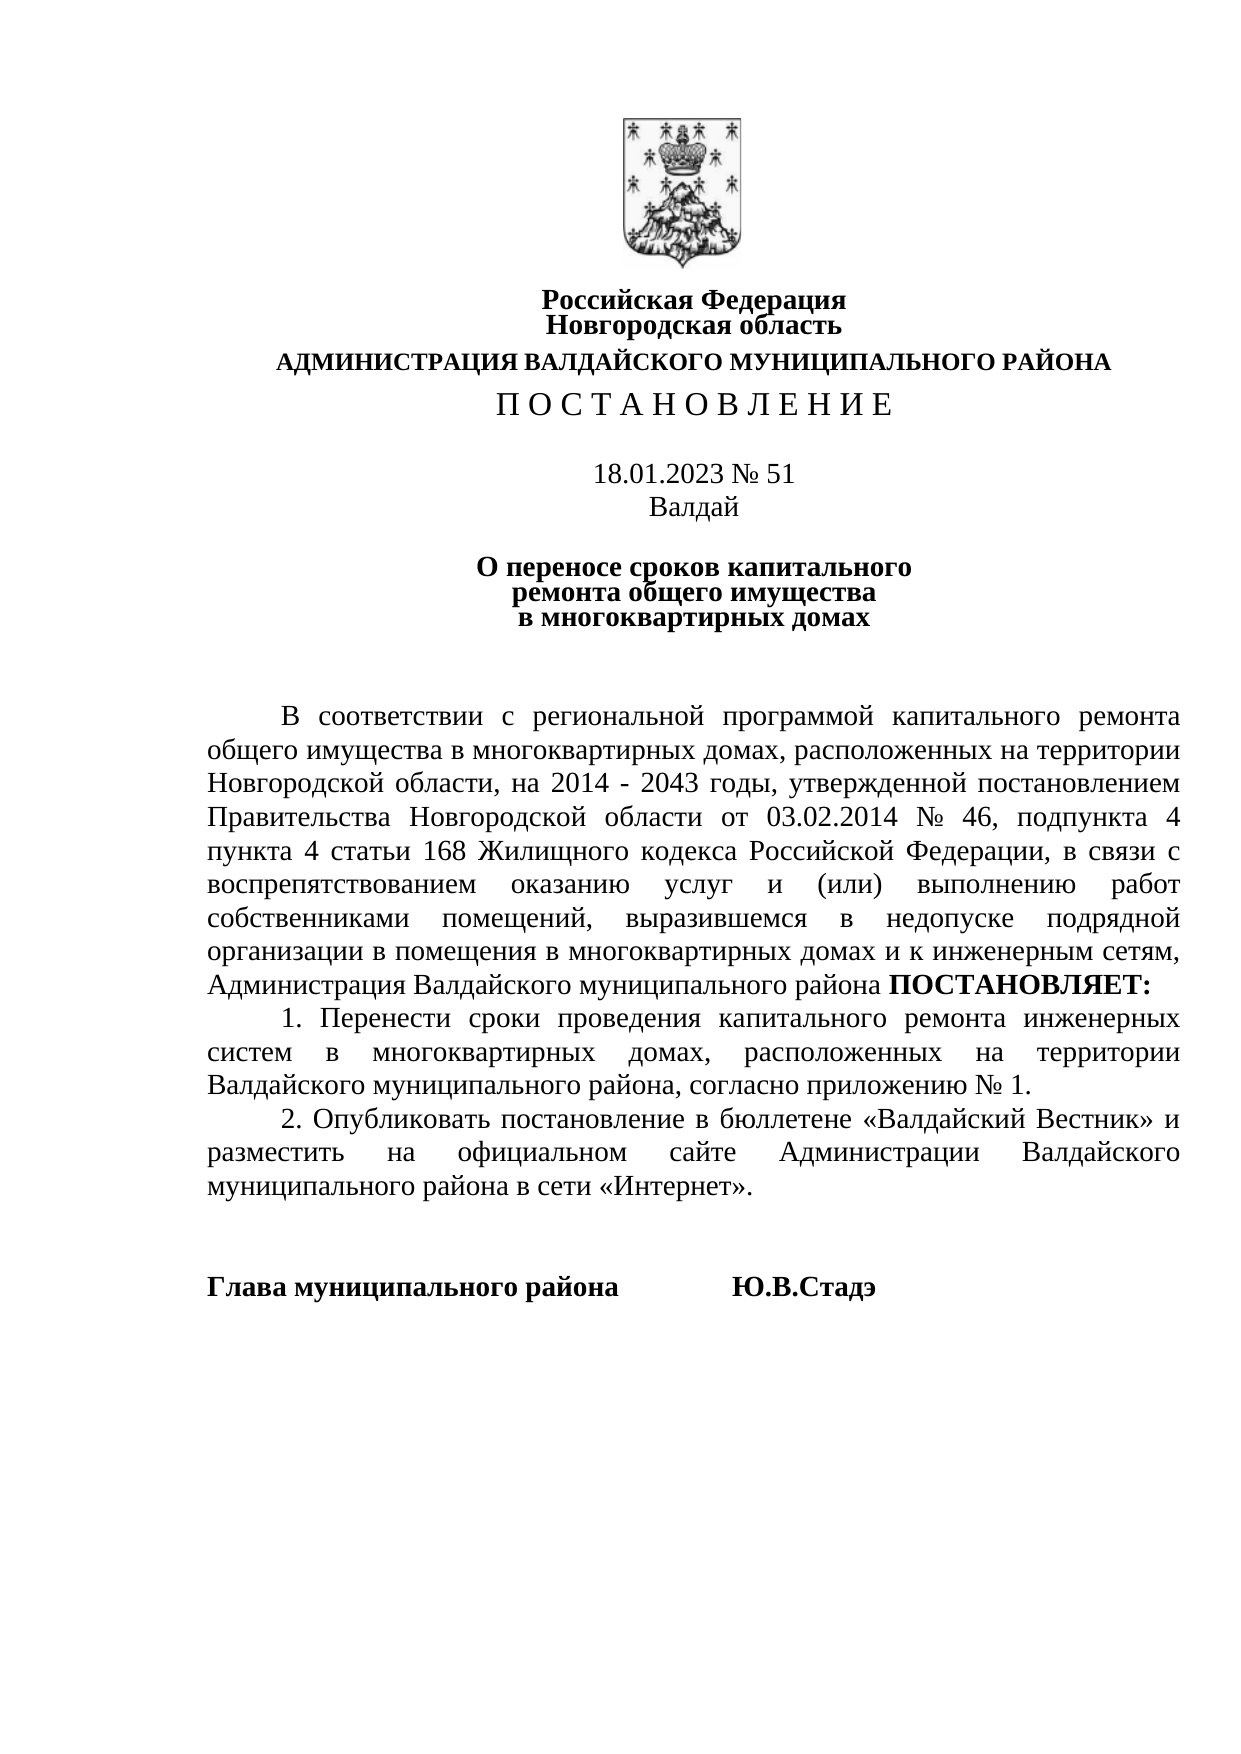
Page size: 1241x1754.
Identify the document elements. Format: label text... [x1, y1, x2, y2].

text 2. Опубликовать постановление в бюллетене «Валдайский Вестник» и разместить на официальном сайте Администрации Валдайского муниципального района в сети «Интернет». [207, 1101, 1181, 1202]
text Глава муниципального района Ю.В.Стадэ [207, 1269, 1181, 1302]
text ремонта общего имущества [207, 581, 1181, 606]
text Валдай [207, 489, 1181, 523]
text В соответствии с региональной программой капитального ремонта общего имущества в многоквартирных домах, расположенных на территории Новгородской области, на 2014 - 2043 годы, утвержденной постановлением Правительства Новгородской области от 03.02.2014 № 46, подпункта 4 пункта 4 статьи 168 Жилищного кодекса Российской Федерации, в связи с воспрепятствованием оказанию услуг и (или) выполнению работ собственниками помещений, выразившемся в недопуске подрядной организации в помещения в многоквартирных домах и к инженерным сетям, Администрация Валдайского муниципального района ПОСТАНОВЛЯЕТ: [207, 698, 1181, 1000]
text О переносе сроков капитального [207, 556, 1181, 581]
text 1. Перенести сроки проведения капитального ремонта инженерных систем в многоквартирных домах, расположенных на территории Валдайского муниципального района, согласно приложению № 1. [207, 1000, 1181, 1101]
subtitle Новгородская область [207, 314, 1181, 339]
text в многоквартирных домах [207, 606, 1181, 631]
subtitle П О С Т А Н О В Л Е Н И Е [207, 384, 1181, 423]
text Российская Федерация [207, 118, 1181, 314]
subtitle АДМИНИСТРАЦИЯ ВАЛДАЙСКОГО МУНИЦИПАЛЬНОГО РАЙОНА [207, 347, 1181, 376]
text 18.01.2023 № 51 [207, 456, 1181, 489]
